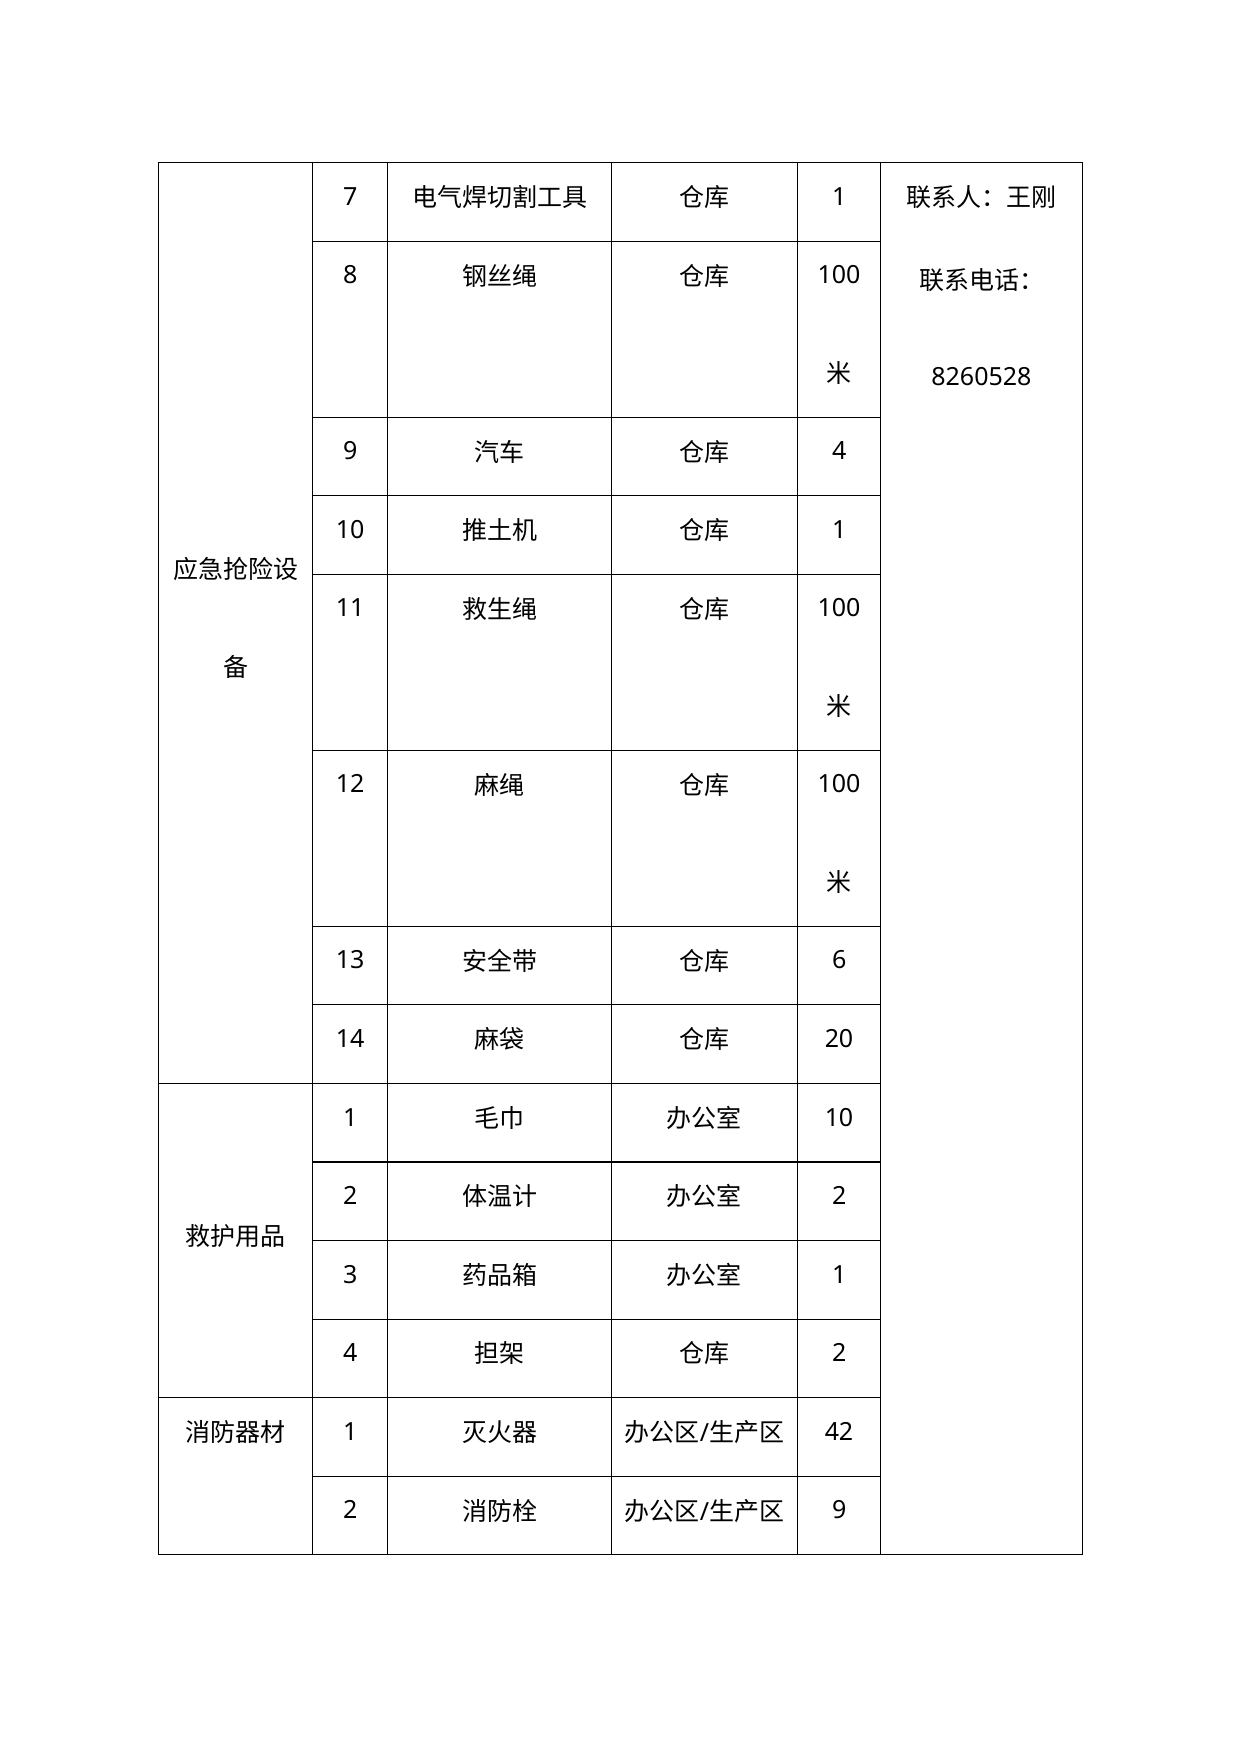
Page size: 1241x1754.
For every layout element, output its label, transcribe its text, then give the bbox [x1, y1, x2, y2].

table_cell 4 [313, 1320, 387, 1397]
table_cell 办公室 [612, 1084, 797, 1161]
table_cell 汽车 [388, 418, 611, 495]
table_cell 仓库 [612, 1005, 797, 1083]
table_cell 仓库 [612, 496, 797, 574]
table_cell 推土机 [388, 496, 611, 574]
table_cell 2 [798, 1320, 880, 1397]
table_cell 13 [313, 927, 387, 1004]
table_cell 仓库 [612, 927, 797, 1004]
table_cell 3 [313, 1241, 387, 1318]
table_cell 办公区/生产区 [612, 1477, 797, 1554]
table_cell 100米 [798, 575, 880, 750]
table_cell 7 [313, 163, 387, 241]
table_cell 电气焊切割工具 [388, 163, 611, 241]
table_cell 仓库 [612, 751, 797, 926]
table_cell 仓库 [612, 575, 797, 750]
table_cell 100米 [798, 751, 880, 926]
table_cell 仓库 [612, 242, 797, 417]
table_cell 1 [313, 1398, 387, 1476]
table_cell 6 [798, 927, 880, 1004]
table_cell 钢丝绳 [388, 242, 611, 417]
table_cell 救护用品 [159, 1084, 312, 1397]
table_cell 1 [798, 1241, 880, 1318]
table_cell 办公室 [612, 1241, 797, 1318]
table_cell 1 [798, 163, 880, 241]
table_cell 9 [798, 1477, 880, 1554]
table_cell 应急抢险设备 [159, 163, 312, 1083]
table_cell 100米 [798, 242, 880, 417]
table_cell 8 [313, 242, 387, 417]
table_cell 1 [313, 1084, 387, 1161]
table_cell 担架 [388, 1320, 611, 1397]
table_cell 10 [313, 496, 387, 574]
table_cell 42 [798, 1398, 880, 1476]
table_cell 消防器材 [159, 1398, 312, 1554]
table_cell 仓库 [612, 1320, 797, 1397]
table_cell 20 [798, 1005, 880, 1083]
table_cell 安全带 [388, 927, 611, 1004]
table_cell 麻袋 [388, 1005, 611, 1083]
table_cell 10 [798, 1084, 880, 1161]
table_cell 9 [313, 418, 387, 495]
table_cell 仓库 [612, 163, 797, 241]
table_cell 联系人：王刚 联系电话：8260528 [881, 163, 1082, 1554]
table_cell 体温计 [388, 1163, 611, 1240]
table_cell 毛巾 [388, 1084, 611, 1161]
table_cell 灭火器 [388, 1398, 611, 1476]
table_cell 14 [313, 1005, 387, 1083]
table_cell 办公室 [612, 1163, 797, 1240]
table_cell 12 [313, 751, 387, 926]
table_cell 2 [798, 1163, 880, 1240]
table_cell 2 [313, 1163, 387, 1240]
table_cell 药品箱 [388, 1241, 611, 1318]
table_cell 仓库 [612, 418, 797, 495]
table_cell 2 [313, 1477, 387, 1554]
table_cell 11 [313, 575, 387, 750]
table_cell 办公区/生产区 [612, 1398, 797, 1476]
table_cell 1 [798, 496, 880, 574]
table_cell 4 [798, 418, 880, 495]
table_cell 救生绳 [388, 575, 611, 750]
table_cell 麻绳 [388, 751, 611, 926]
table_cell 消防栓 [388, 1477, 611, 1554]
